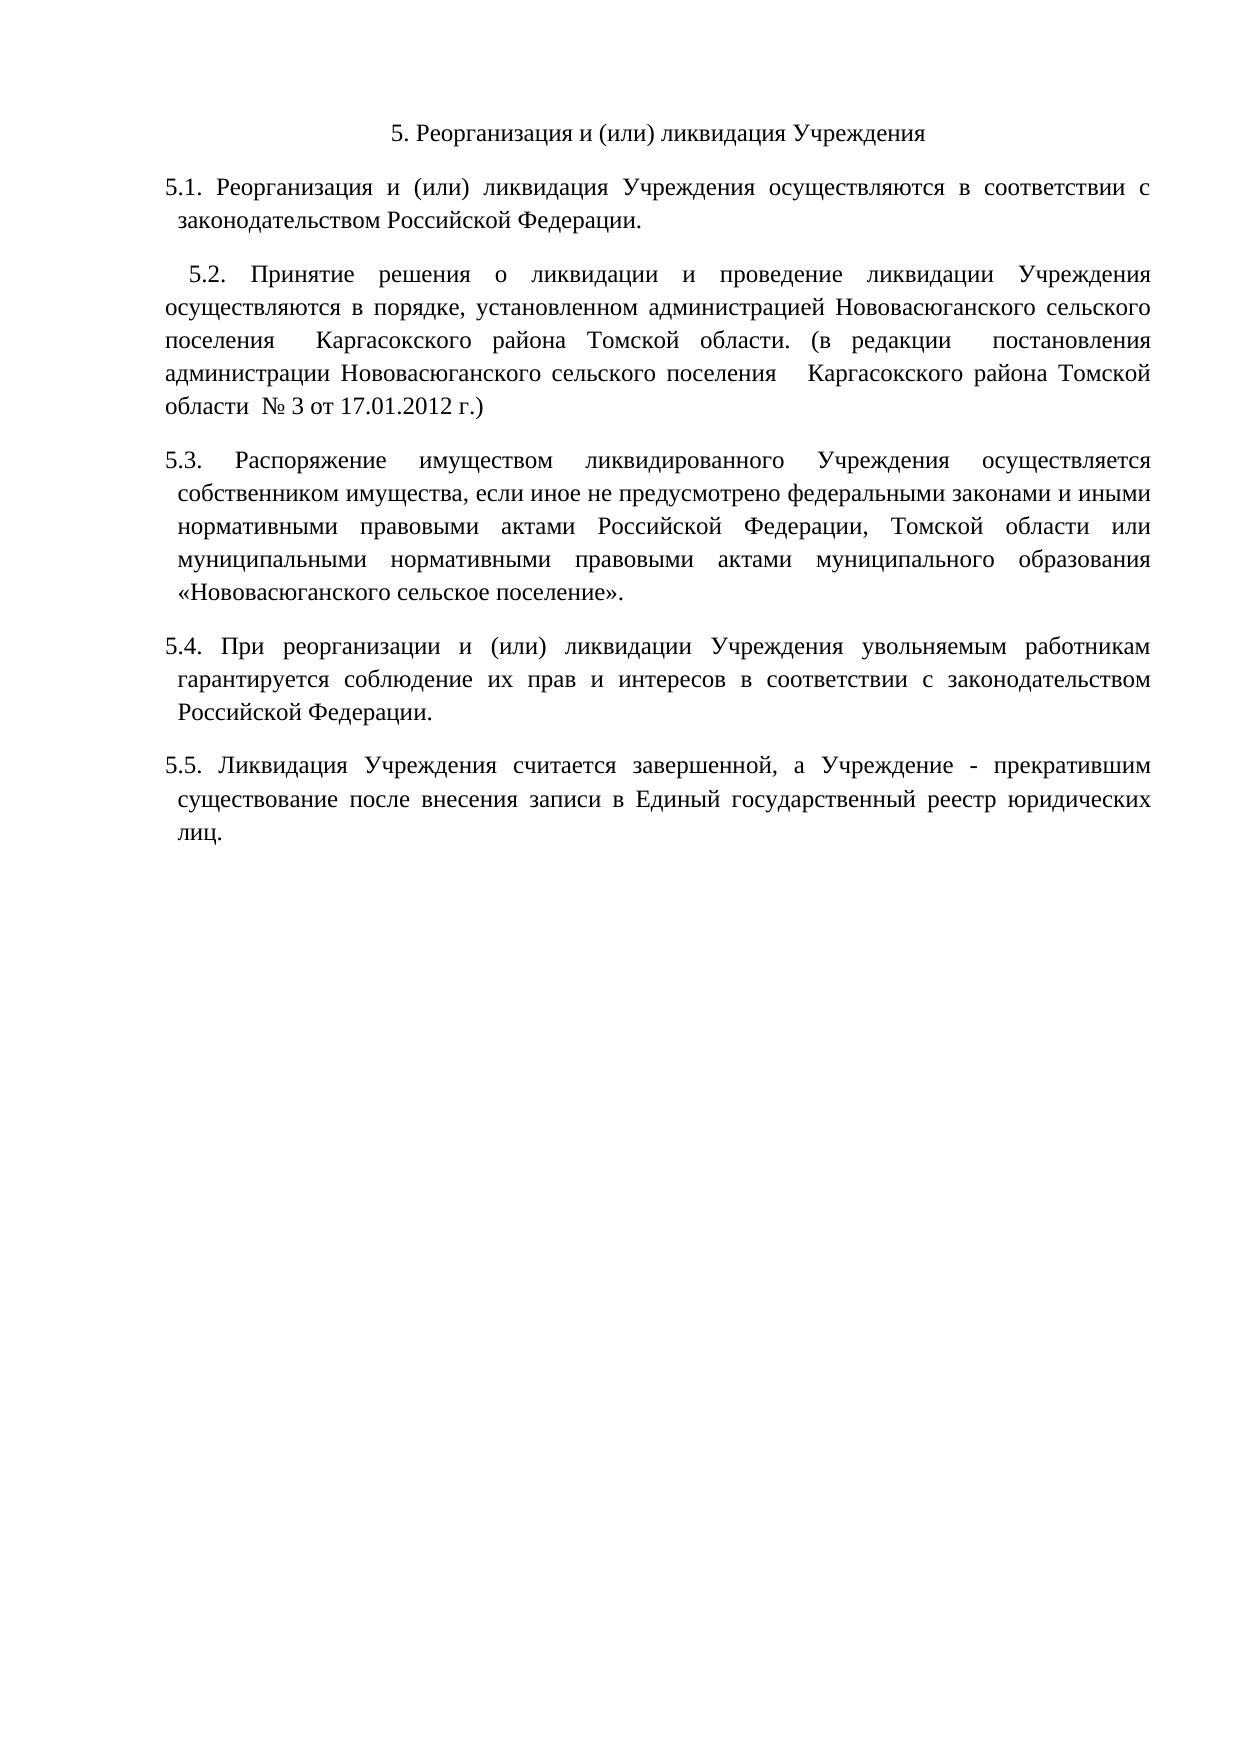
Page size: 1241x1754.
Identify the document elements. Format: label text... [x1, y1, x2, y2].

text 5.1. Реорганизация и (или) ликвидация Учреждения осуществляются в соответствии с законодательством Российской Федерации. [165, 172, 1152, 234]
text 5.4. При реорганизации и (или) ликвидации Учреждения увольняемым работникам гарантируется соблюдение их прав и интересов в соответствии с законодательством Российской Федерации. [165, 631, 1152, 726]
text 5.2. Принятие решения о ликвидации и проведение ликвидации Учреждения осуществляются в порядке, установленном администрацией Нововасюганского сельского поселения Каргасокского района Томской области. (в редакции постановления администрации Нововасюганского сельского поселения Каргасокского района Томской области № 3 от 17.01.2012 г.) [165, 259, 1152, 420]
text 5.3. Распоряжение имуществом ликвидированного Учреждения осуществляется собственником имущества, если иное не предусмотрено федеральными законами и иными нормативными правовыми актами Российской Федерации, Томской области или муниципальными нормативными правовыми актами муниципального образования «Нововасюганского сельское поселение». [165, 445, 1152, 606]
text 5. Реорганизация и (или) ликвидация Учреждения [165, 118, 1152, 147]
text 5.5. Ликвидация Учреждения считается завершенной, а Учреждение - прекратившим существование после внесения записи в Единый государственный реестр юридических лиц. [165, 751, 1152, 845]
